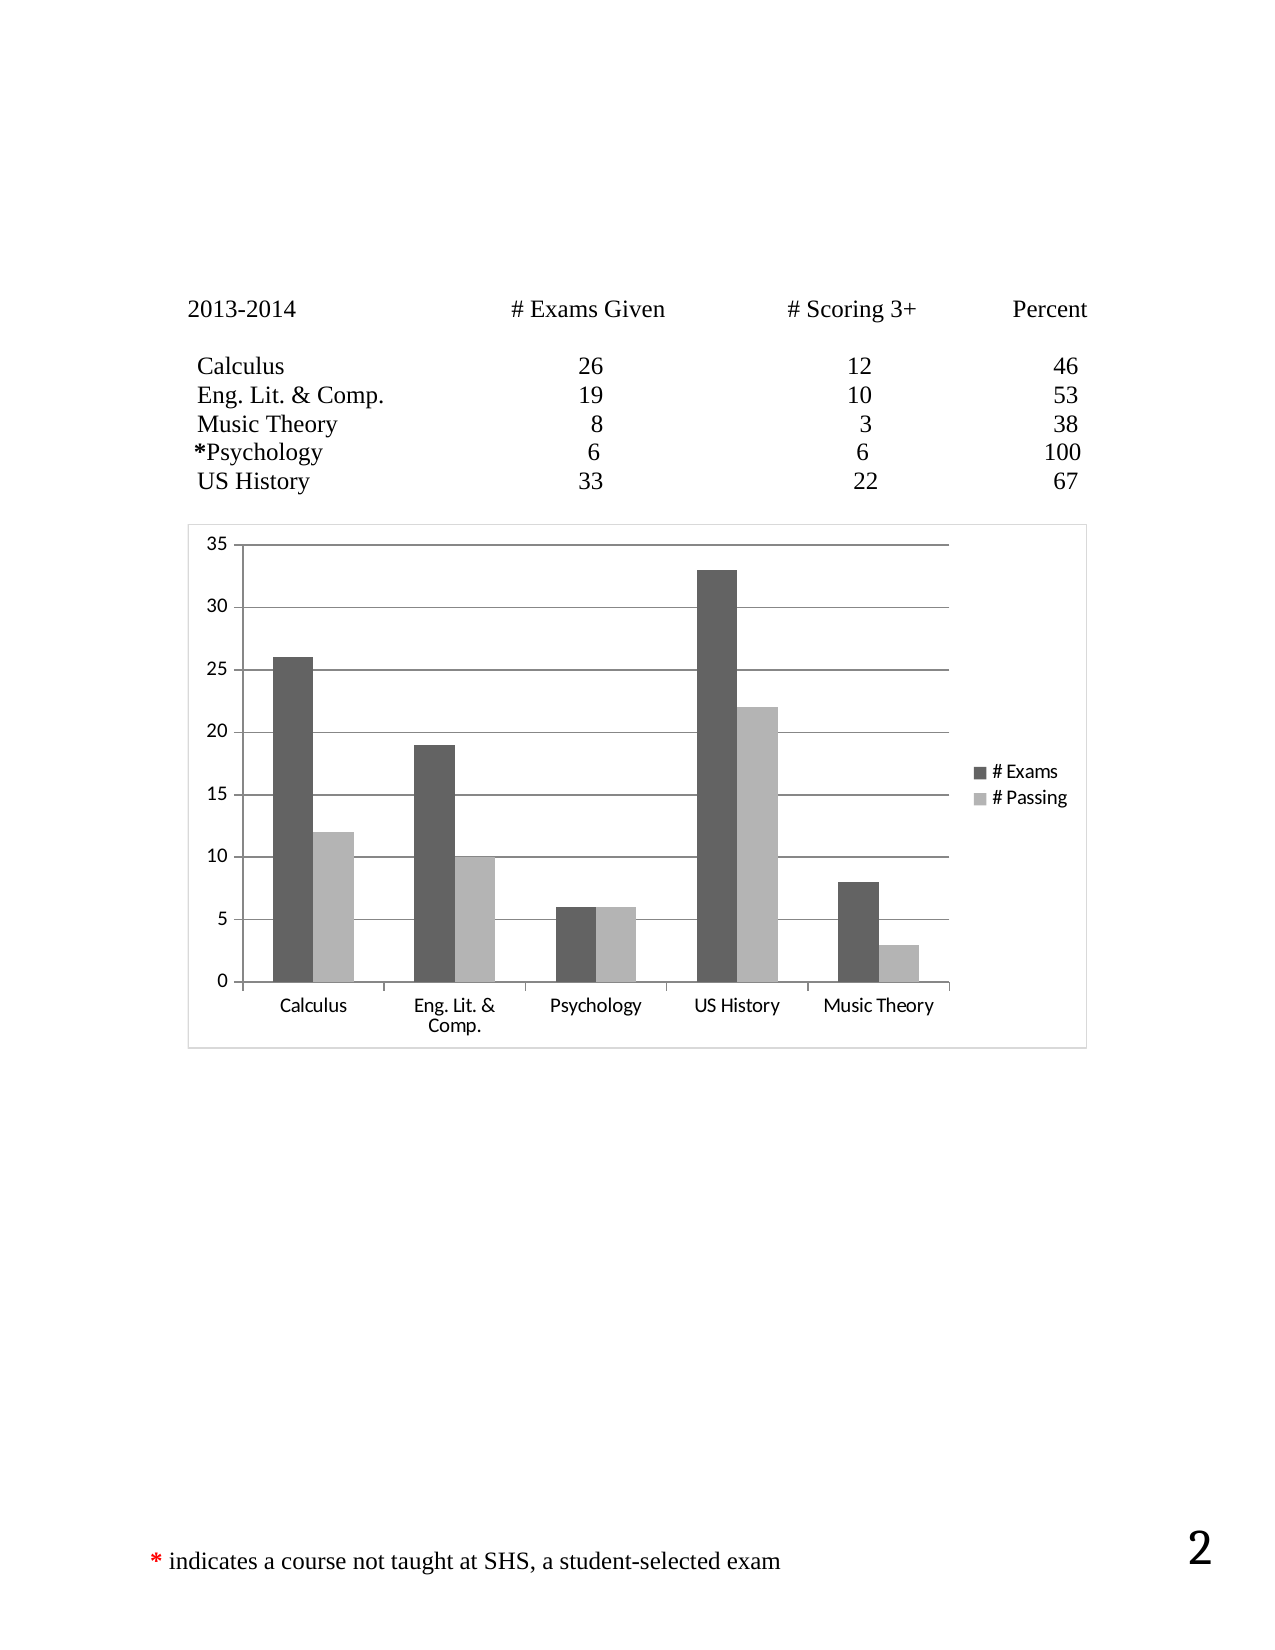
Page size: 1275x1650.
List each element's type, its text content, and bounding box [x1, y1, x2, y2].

text US History 33 22 67 [150, 466, 1125, 495]
text Calculus 26 12 46 [150, 351, 1125, 380]
text Music Theory 8 3 38 [150, 409, 1125, 437]
text Eng. Lit. & Comp. 19 10 53 [150, 380, 1125, 409]
text *Psychology 6 6 100 [150, 437, 1125, 466]
text 2013-2014 # Exams Given # Scoring 3+ Percent [150, 294, 1125, 322]
